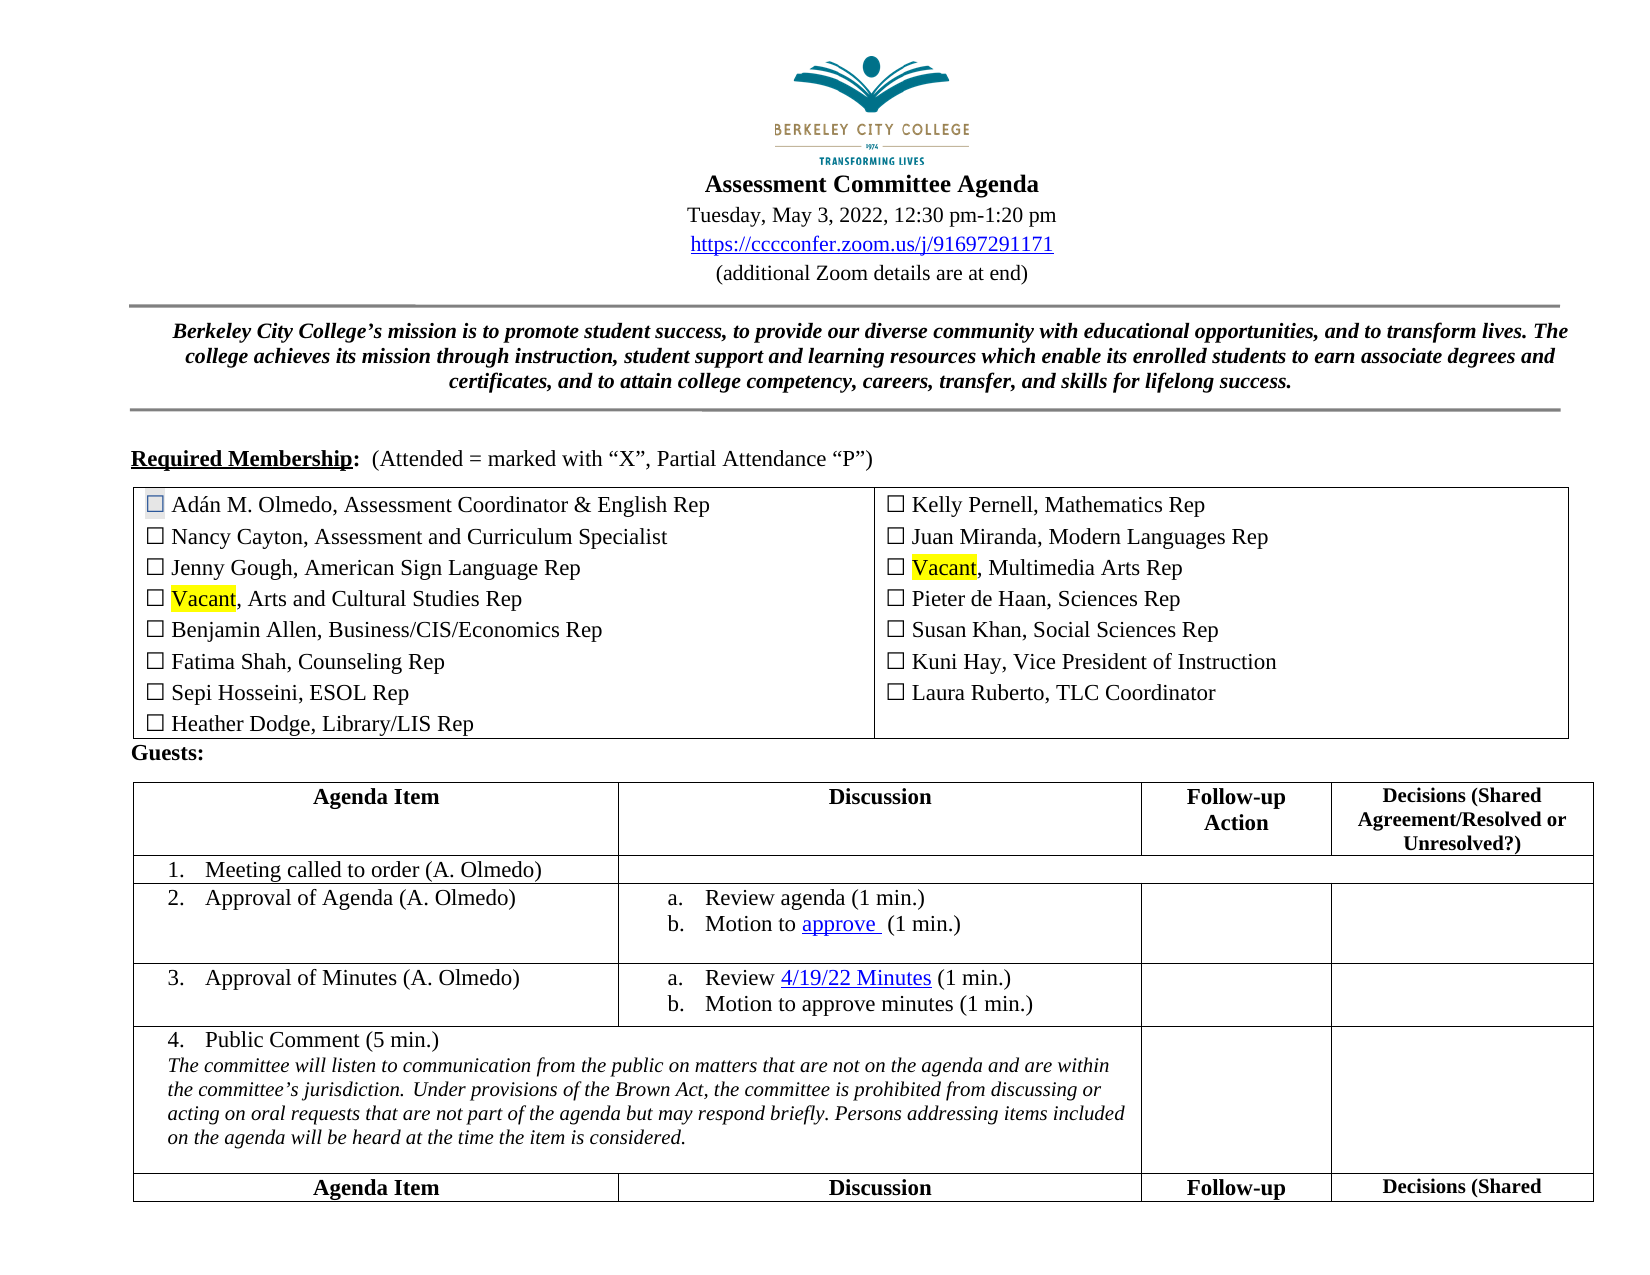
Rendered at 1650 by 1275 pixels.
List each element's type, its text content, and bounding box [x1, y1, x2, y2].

table_cell [1142, 884, 1331, 963]
table_cell [619, 856, 1593, 883]
table_header Agenda Item [134, 783, 618, 855]
table_cell Approval of Minutes (A. Olmedo) [134, 964, 618, 1026]
picture [775, 56, 969, 165]
table_header Adán M. Olmedo, Assessment Coordinator & English Rep Nancy Cayton, Assessment and Curriculum Specialist Jenny Gough, American Sign Language Rep Vacant, Arts and Cultural Studies Rep Benjamin Allen, Business/CIS/Economics Rep Fatima Shah, Counseling Rep Sepi Hosseini, ESOL Rep Heather Dodge, Library/LIS Rep [134, 488, 874, 738]
table_cell Meeting called to order (A. Olmedo) [134, 856, 618, 883]
table_header Discussion [619, 783, 1141, 855]
table_header Follow-up Action [1142, 783, 1331, 855]
table_cell Discussion [619, 1174, 1141, 1201]
table_cell Review 4/19/22 Minutes (1 min.) Motion to approve minutes (1 min.) [619, 964, 1141, 1026]
table_cell [1142, 964, 1331, 1026]
table_header Decisions (Shared Agreement/Resolved or Unresolved?) [1332, 783, 1593, 855]
text Berkeley City College’s mission is to promote student success, to provide our diverse community with educational opportunities, and to transform lives. The college achieves its mission through instruction, student support and learning resources which enable its enrolled students to earn associate degrees and certificates, and to attain college competency, careers, transfer, and skills for lifelong success. [150, 318, 1594, 393]
text Guests: [131, 739, 1594, 766]
table_header Kelly Pernell, Mathematics Rep Juan Miranda, Modern Languages Rep Vacant, Multimedia Arts Rep Pieter de Haan, Sciences Rep Susan Khan, Social Sciences Rep Kuni Hay, Vice President of Instruction Laura Ruberto, TLC Coordinator [875, 488, 1568, 738]
table_cell Agenda Item [134, 1174, 618, 1201]
table_cell [1142, 1027, 1331, 1173]
table_cell Follow-up Action [1142, 1174, 1331, 1201]
table_cell [1332, 884, 1593, 963]
text Required Membership: (Attended = marked with “X”, Partial Attendance “P”) [131, 444, 1594, 471]
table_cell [1332, 1174, 1593, 1201]
table_cell Approval of Agenda (A. Olmedo) [134, 884, 618, 963]
table_cell Review agenda (1 min.) Motion to approve (1 min.) [619, 884, 1141, 963]
table_cell [1332, 1027, 1593, 1173]
text Assessment Committee Agenda Tuesday, May 3, 2022, 12:30 pm-1:20 pm https://cccconfer.zoom.us/j/91697291171 [150, 56, 1594, 256]
text (additional Zoom details are at end) [150, 260, 1594, 285]
table_cell Public Comment (5 min.) The committee will listen to communication from the public on matters that are not on the agenda and are within the committee’s jurisdiction. Under provisions of the Brown Act, the committee is prohibited from discussing or acting on oral requests that are not part of the agenda but may respond briefly. Persons addressing items included on the agenda will be heard at the time the item is considered. [134, 1027, 1141, 1173]
table_cell [1332, 964, 1593, 1026]
